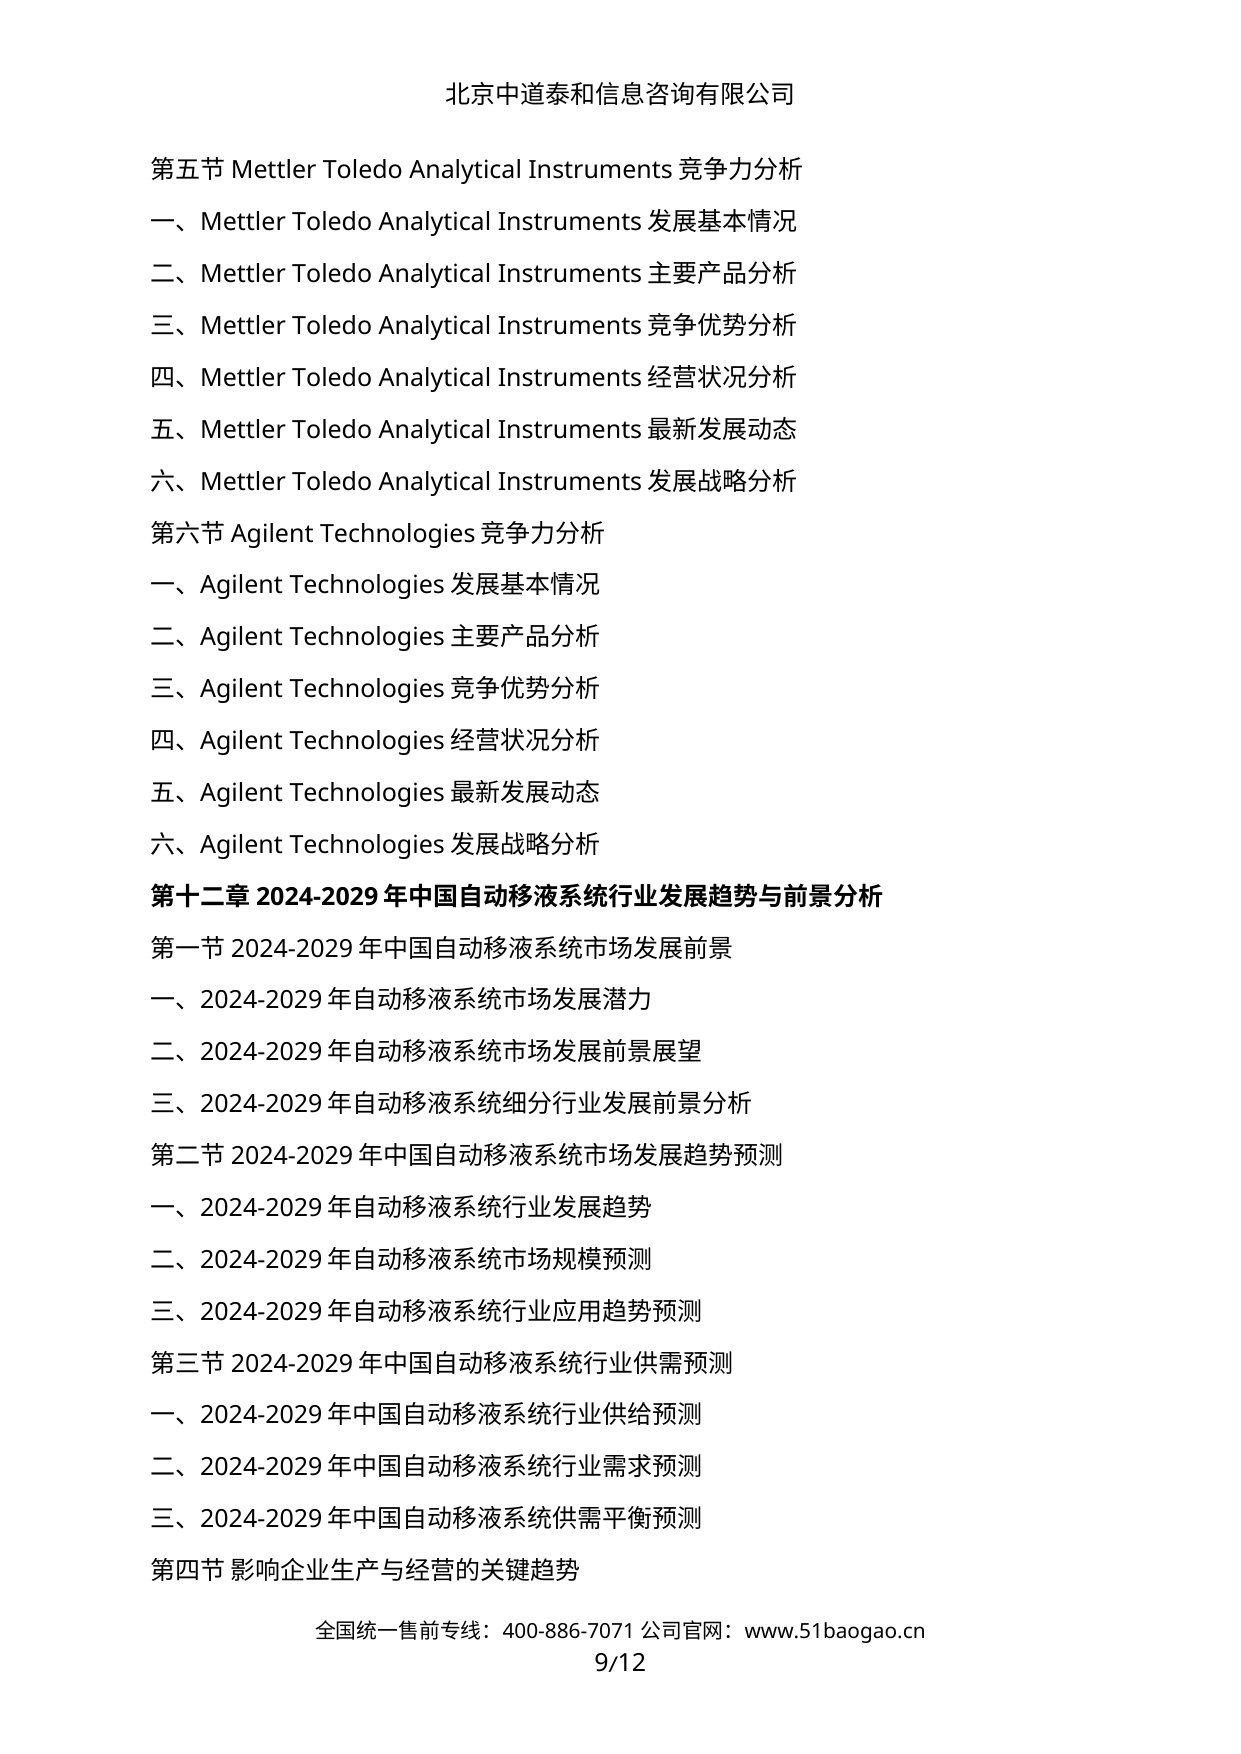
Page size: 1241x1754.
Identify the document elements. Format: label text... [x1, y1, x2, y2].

text 二、2024-2029年中国自动移液系统行业需求预测 [150, 1447, 1090, 1483]
text 四、Agilent Technologies经营状况分析 [150, 721, 1090, 757]
text 第五节 Mettler Toledo Analytical Instruments竞争力分析 [150, 150, 1090, 186]
text 一、Mettler Toledo Analytical Instruments发展基本情况 [150, 202, 1090, 238]
text 三、2024-2029年自动移液系统行业应用趋势预测 [150, 1291, 1090, 1327]
text 第四节 影响企业生产与经营的关键趋势 [150, 1551, 1090, 1587]
text 六、Mettler Toledo Analytical Instruments发展战略分析 [150, 461, 1090, 497]
text 一、Agilent Technologies发展基本情况 [150, 565, 1090, 601]
text 二、Mettler Toledo Analytical Instruments主要产品分析 [150, 254, 1090, 290]
text 五、Agilent Technologies最新发展动态 [150, 772, 1090, 809]
text 第二节 2024-2029年中国自动移液系统市场发展趋势预测 [150, 1136, 1090, 1172]
text 五、Mettler Toledo Analytical Instruments最新发展动态 [150, 409, 1090, 446]
text 第六节 Agilent Technologies竞争力分析 [150, 513, 1090, 549]
text 一、2024-2029年中国自动移液系统行业供给预测 [150, 1395, 1090, 1431]
text 二、2024-2029年自动移液系统市场规模预测 [150, 1239, 1090, 1276]
text 六、Agilent Technologies发展战略分析 [150, 824, 1090, 861]
text 四、Mettler Toledo Analytical Instruments经营状况分析 [150, 357, 1090, 394]
text 一、2024-2029年自动移液系统市场发展潜力 [150, 980, 1090, 1016]
text 三、2024-2029年自动移液系统细分行业发展前景分析 [150, 1084, 1090, 1120]
text 三、Mettler Toledo Analytical Instruments竞争优势分析 [150, 306, 1090, 342]
text 三、2024-2029年中国自动移液系统供需平衡预测 [150, 1499, 1090, 1535]
text 第十二章 2024-2029年中国自动移液系统行业发展趋势与前景分析 [150, 876, 1090, 912]
text 第一节 2024-2029年中国自动移液系统市场发展前景 [150, 928, 1090, 964]
text 一、2024-2029年自动移液系统行业发展趋势 [150, 1187, 1090, 1224]
text 三、Agilent Technologies竞争优势分析 [150, 669, 1090, 705]
text 二、Agilent Technologies主要产品分析 [150, 617, 1090, 653]
text 第三节 2024-2029年中国自动移液系统行业供需预测 [150, 1343, 1090, 1379]
text 二、2024-2029年自动移液系统市场发展前景展望 [150, 1032, 1090, 1068]
